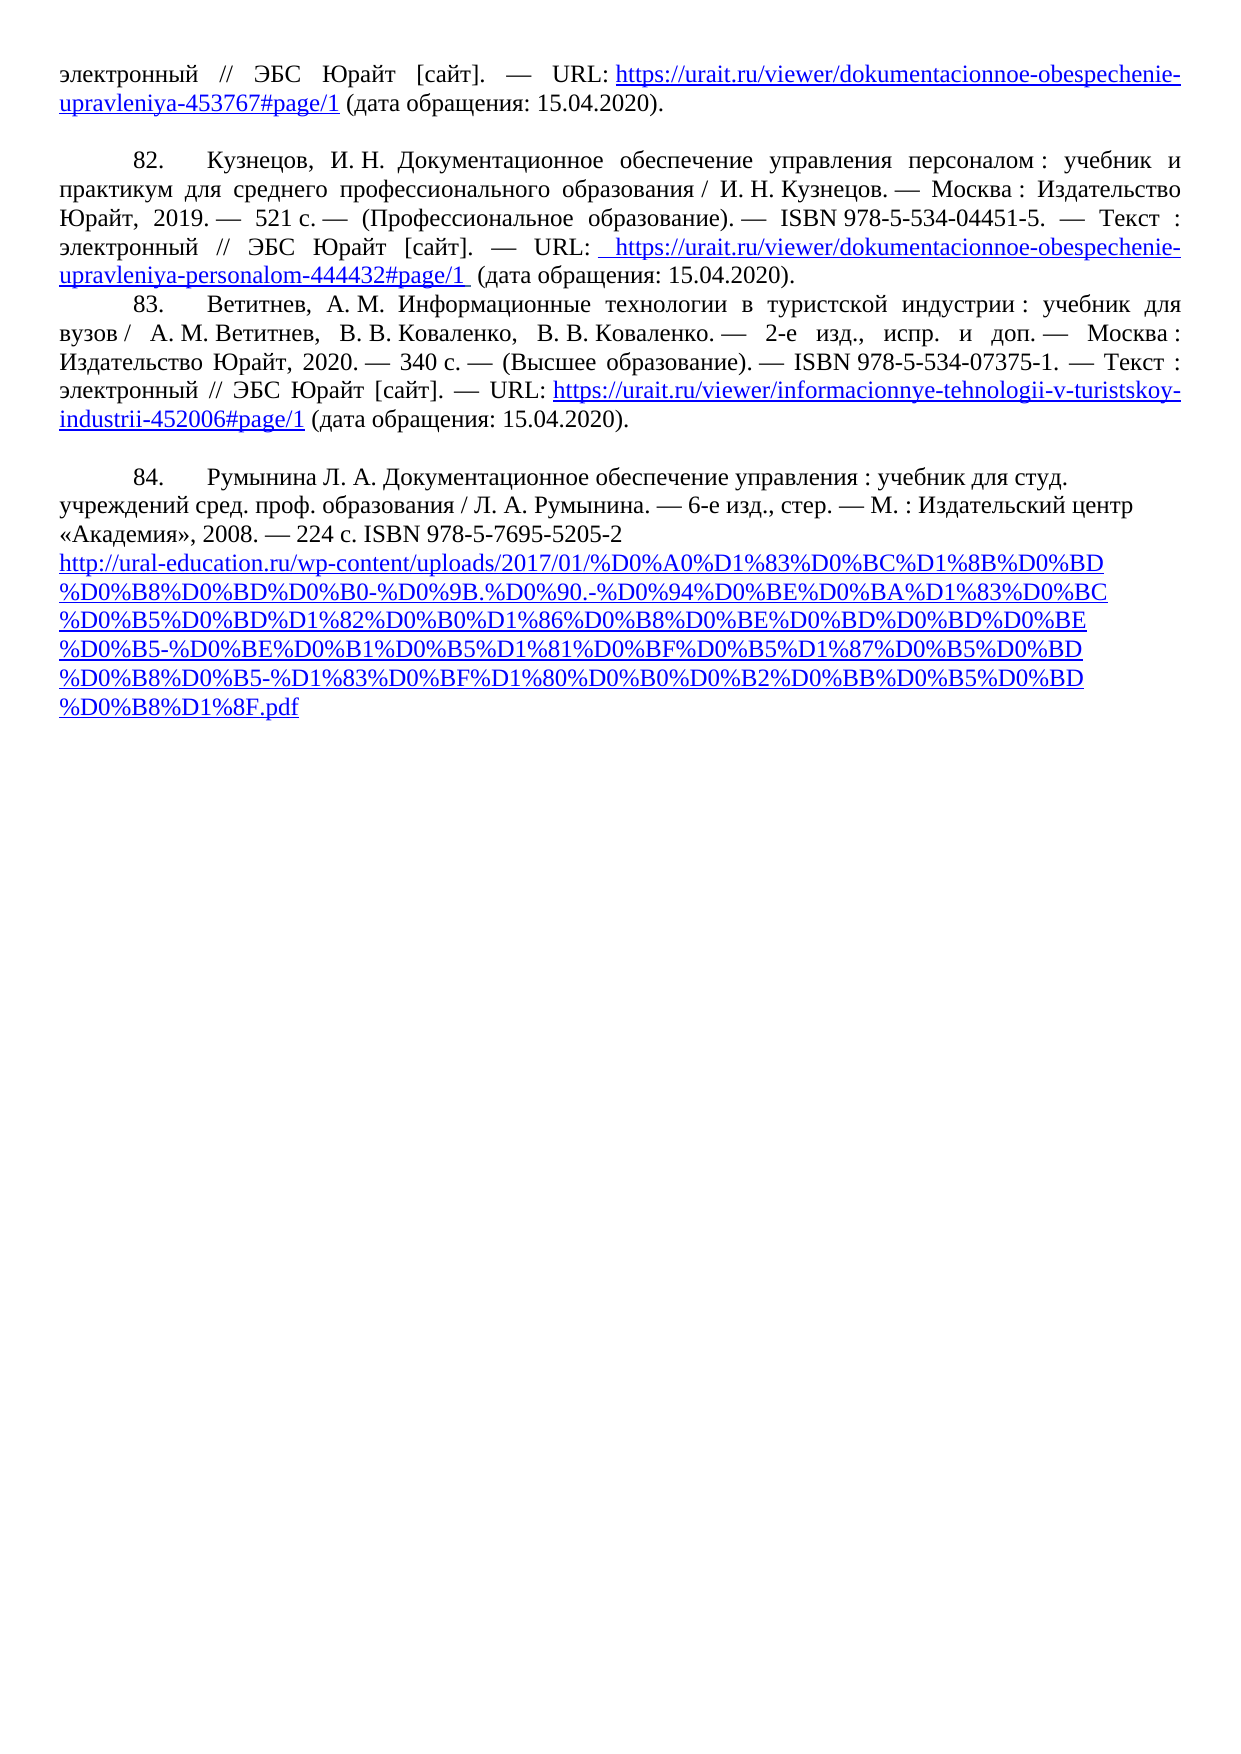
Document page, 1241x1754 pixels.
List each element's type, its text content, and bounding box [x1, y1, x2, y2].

list Кузнецов, И. Н. Документационное обеспечение управления персоналом : учебник и практикум для среднего профессионального образования / И. Н. Кузнецов. — Москва : Издательство Юрайт, 2019. — 521 с. — (Профессиональное образование). — ISBN 978-5-534-04451-5. — Текст : электронный // ЭБС Юрайт [сайт]. — URL: (дата обращения: 15.04.2020). [598, 203, 1181, 257]
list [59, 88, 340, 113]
list Румынина Л. А. Документационное обеспечение управления : учебник для студ. учреждений сред. проф. образования / Л. А. Румынина. — 6-е изд., стер. — М. : Издательский центр «Академия», 2008. — 224 с. ISBN 978-5-7695-5205-2 http://ural-education.ru/wp-content/uploads/2017/01/%D0%A0%D1%83%D0%BC%D1%8B%D0%BD%D0%B8%D0%BD%D0%B0-%D0%9B.%D0%90.-%D0%94%D0%BE%D0%BA%D1%83%D0%BC%D0%B5%D0%BD%D1%82%D0%B0%D1%86%D0%B8%D0%BE%D0%BD%D0%BD%D0%BE%D0%B5-%D0%BE%D0%B1%D0%B5%D1%81%D0%BF%D0%B5%D1%87%D0%B5%D0%BD%D0%B8%D0%B5-%D1%83%D0%BF%D1%80%D0%B0%D0%B2%D0%BB%D0%B5%D0%BD%D0%B8%D1%8F.pdf [59, 462, 1181, 720]
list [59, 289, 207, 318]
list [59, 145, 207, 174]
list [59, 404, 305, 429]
